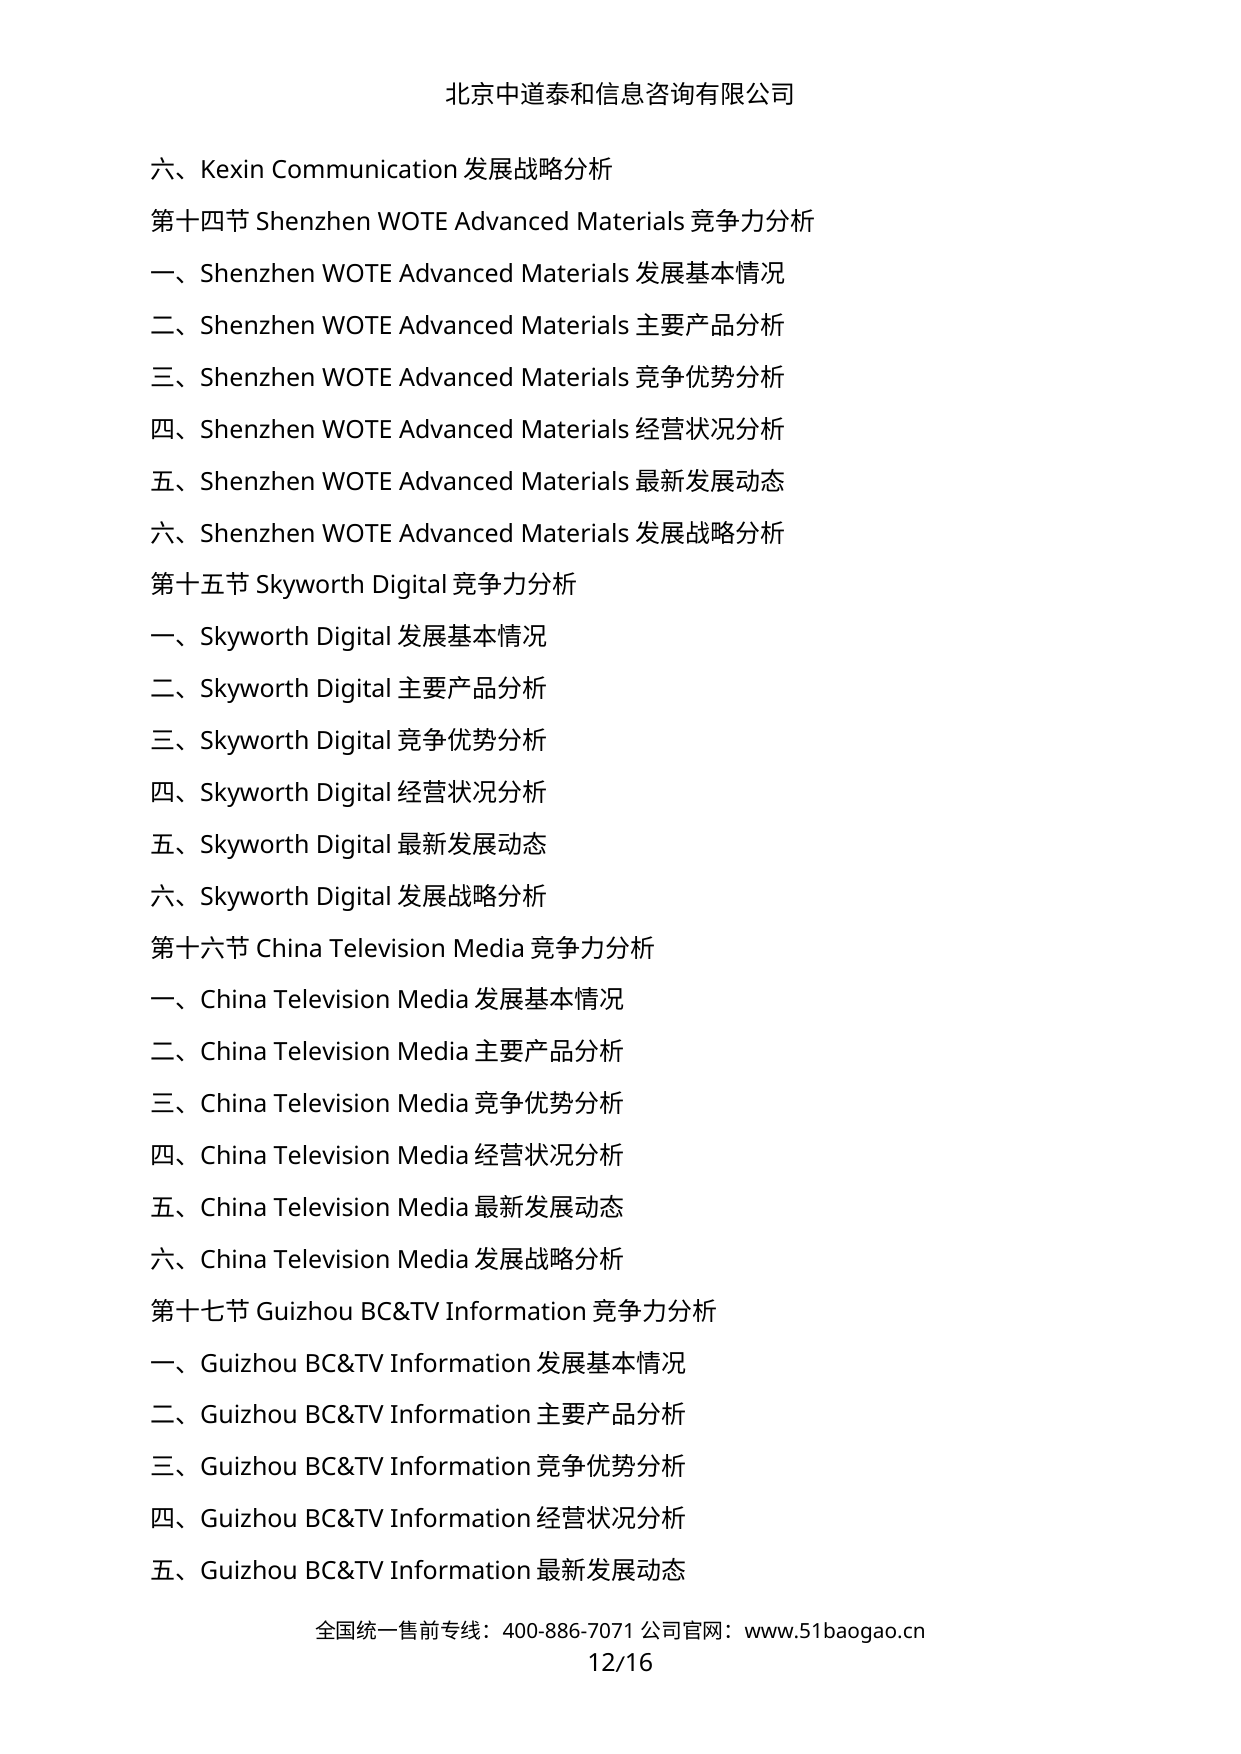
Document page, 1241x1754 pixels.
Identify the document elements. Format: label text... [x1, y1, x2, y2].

text 第十四节 Shenzhen WOTE Advanced Materials竞争力分析 [150, 202, 1090, 238]
text 六、Shenzhen WOTE Advanced Materials发展战略分析 [150, 513, 1090, 549]
text 一、Skyworth Digital发展基本情况 [150, 617, 1090, 653]
text 第十七节 Guizhou BC&TV Information竞争力分析 [150, 1291, 1090, 1327]
text 第十五节 Skyworth Digital竞争力分析 [150, 565, 1090, 601]
text 六、Kexin Communication发展战略分析 [150, 150, 1090, 186]
text 二、China Television Media主要产品分析 [150, 1032, 1090, 1068]
text 六、China Television Media发展战略分析 [150, 1239, 1090, 1276]
text 四、Guizhou BC&TV Information经营状况分析 [150, 1499, 1090, 1535]
text 三、China Television Media竞争优势分析 [150, 1084, 1090, 1120]
text 五、Skyworth Digital最新发展动态 [150, 824, 1090, 861]
text 五、China Television Media最新发展动态 [150, 1187, 1090, 1224]
text 三、Skyworth Digital竞争优势分析 [150, 721, 1090, 757]
text 四、China Television Media经营状况分析 [150, 1136, 1090, 1172]
text 四、Shenzhen WOTE Advanced Materials经营状况分析 [150, 409, 1090, 446]
text 二、Skyworth Digital主要产品分析 [150, 669, 1090, 705]
text 一、Shenzhen WOTE Advanced Materials发展基本情况 [150, 254, 1090, 290]
text 三、Guizhou BC&TV Information竞争优势分析 [150, 1447, 1090, 1483]
text 二、Shenzhen WOTE Advanced Materials主要产品分析 [150, 306, 1090, 342]
text 二、Guizhou BC&TV Information主要产品分析 [150, 1395, 1090, 1431]
text 一、China Television Media发展基本情况 [150, 980, 1090, 1016]
text 六、Skyworth Digital发展战略分析 [150, 876, 1090, 912]
text 三、Shenzhen WOTE Advanced Materials竞争优势分析 [150, 357, 1090, 394]
text 五、Shenzhen WOTE Advanced Materials最新发展动态 [150, 461, 1090, 497]
text 第十六节 China Television Media竞争力分析 [150, 928, 1090, 964]
text 一、Guizhou BC&TV Information发展基本情况 [150, 1343, 1090, 1379]
text 四、Skyworth Digital经营状况分析 [150, 772, 1090, 809]
text 五、Guizhou BC&TV Information最新发展动态 [150, 1551, 1090, 1587]
